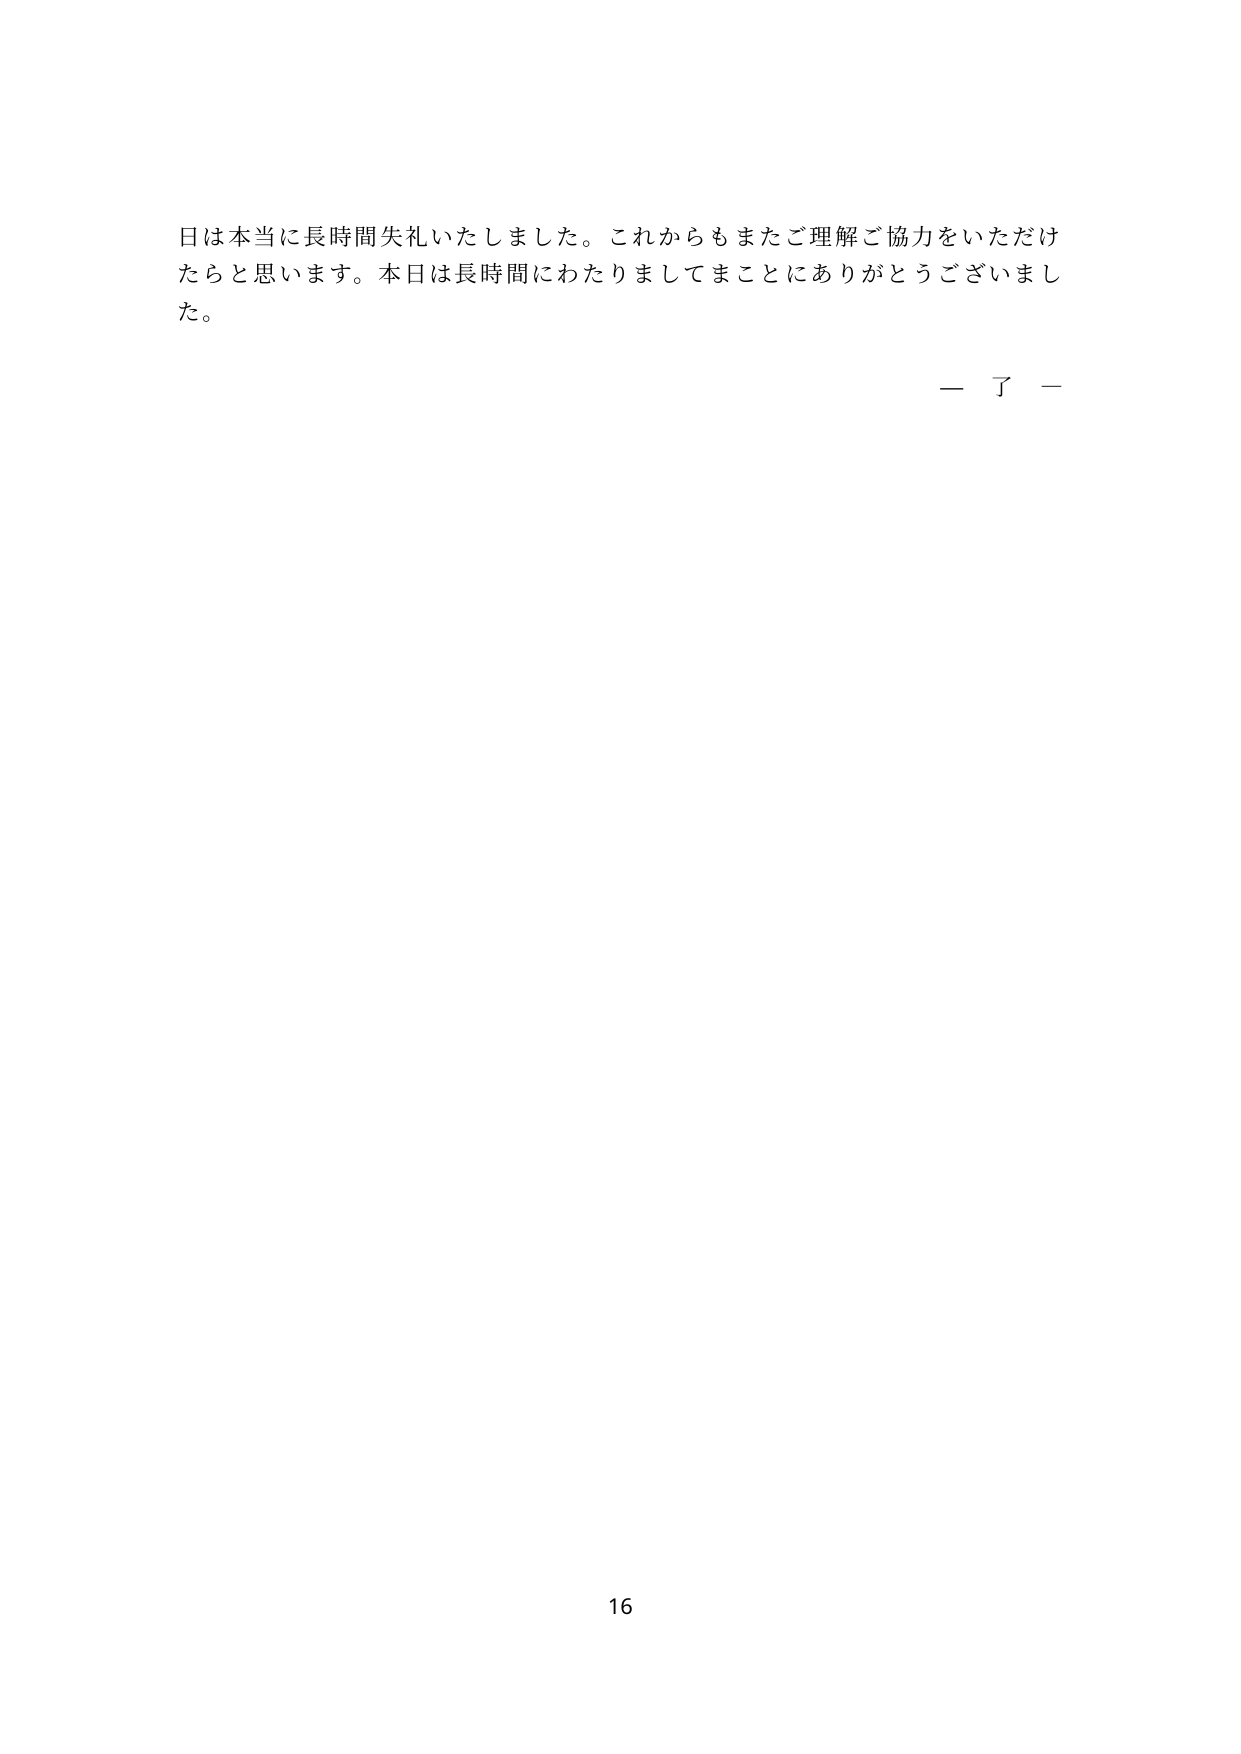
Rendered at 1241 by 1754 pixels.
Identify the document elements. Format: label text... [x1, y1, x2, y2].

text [177, 217, 1063, 329]
text ― 了 ― [177, 367, 1063, 404]
